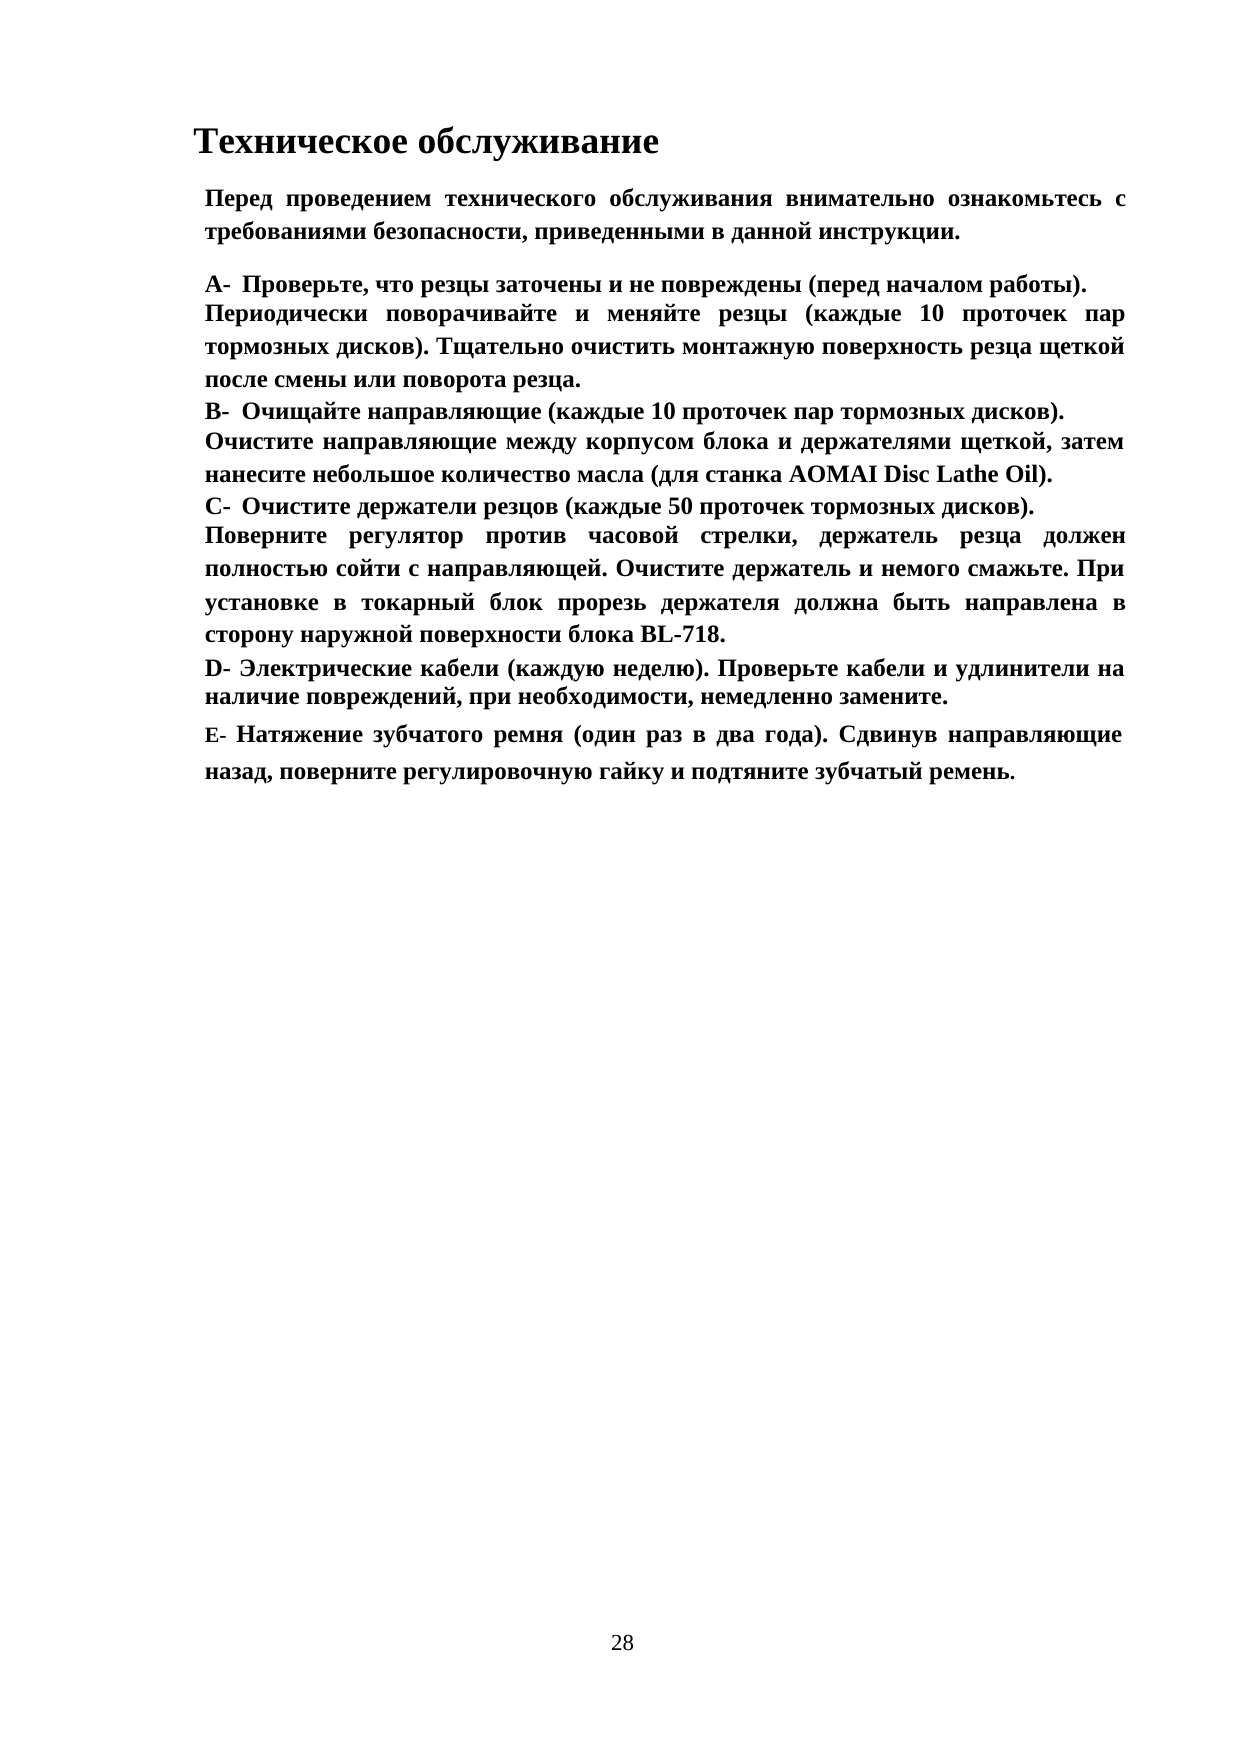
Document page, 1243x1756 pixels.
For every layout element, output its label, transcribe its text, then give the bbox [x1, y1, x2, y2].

text Поверните регулятор против часовой стрелки, держатель резца должен полностью сойти с направляющей. Очистите держатель и немого смажьте. При установке в токарный блок прорезь держателя должна быть направлена в сторону наружной поверхности блока BL-718. [204, 521, 1126, 648]
text C- Очистите держатели резцов (каждые 50 проточек тормозных дисков). [204, 492, 1161, 520]
text Очистите направляющие между корпусом блока и держателями щеткой, затем нанесите небольшое количество масла (для станка AOMAI Disc Lathe Oil). [204, 426, 1125, 488]
subtitle Техническое обслуживание [193, 119, 1161, 162]
text Перед проведением технического обслуживания внимательно ознакомьтесь с требованиями безопасности, приведенными в данной инструкции. [204, 183, 1126, 244]
text Периодически поворачивайте и меняйте резцы (каждые 10 проточек пар тормозных дисков). Тщательно очистить монтажную поверхность резца щеткой после смены или поворота резца. [204, 298, 1126, 393]
text D- Электрические кабели (каждую неделю). Проверьте кабели и удлинители на наличие повреждений, при необходимости, немедленно замените. [204, 653, 1126, 710]
text B- Очищайте направляющие (каждые 10 проточек пар тормозных дисков). [204, 397, 1161, 426]
text E- Натяжение зубчатого ремня (один раз в два года). Сдвинув направляющие назад, поверните регулировочную гайку и подтяните зубчатый ремень. [204, 719, 1124, 785]
text A- Проверьте, что резцы заточены и не повреждены (перед началом работы). [204, 269, 1161, 298]
